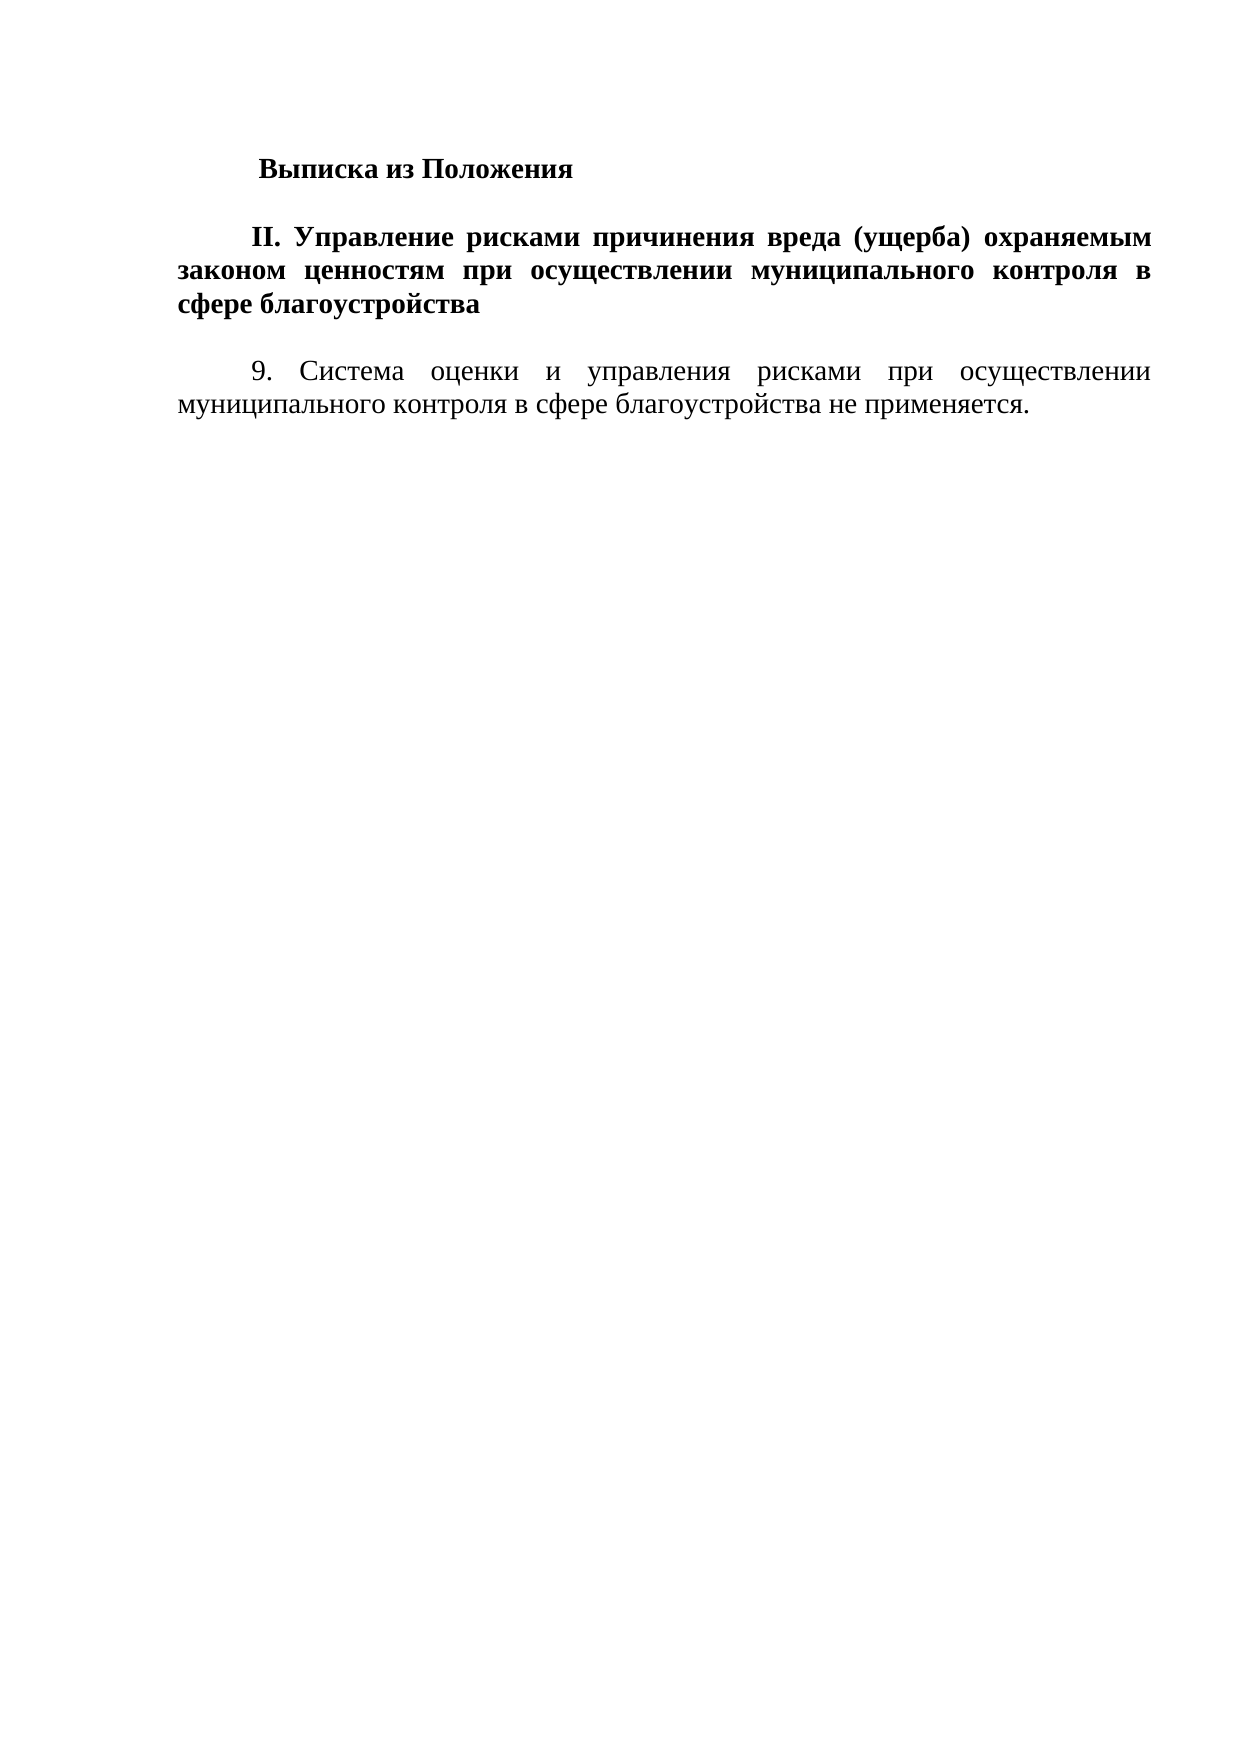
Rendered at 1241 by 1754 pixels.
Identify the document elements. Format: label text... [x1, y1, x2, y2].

text II. Управление рисками причинения вреда (ущерба) ‎охраняемым законом ценностям при осуществлении‎ муниципального контроля в сфере благоустройства [177, 219, 1152, 319]
text 9. Система оценки и управления рисками при осуществлении муниципального контроля в сфере благоустройства не применяется. [177, 353, 1152, 420]
text Выписка из Положения [177, 152, 1152, 185]
